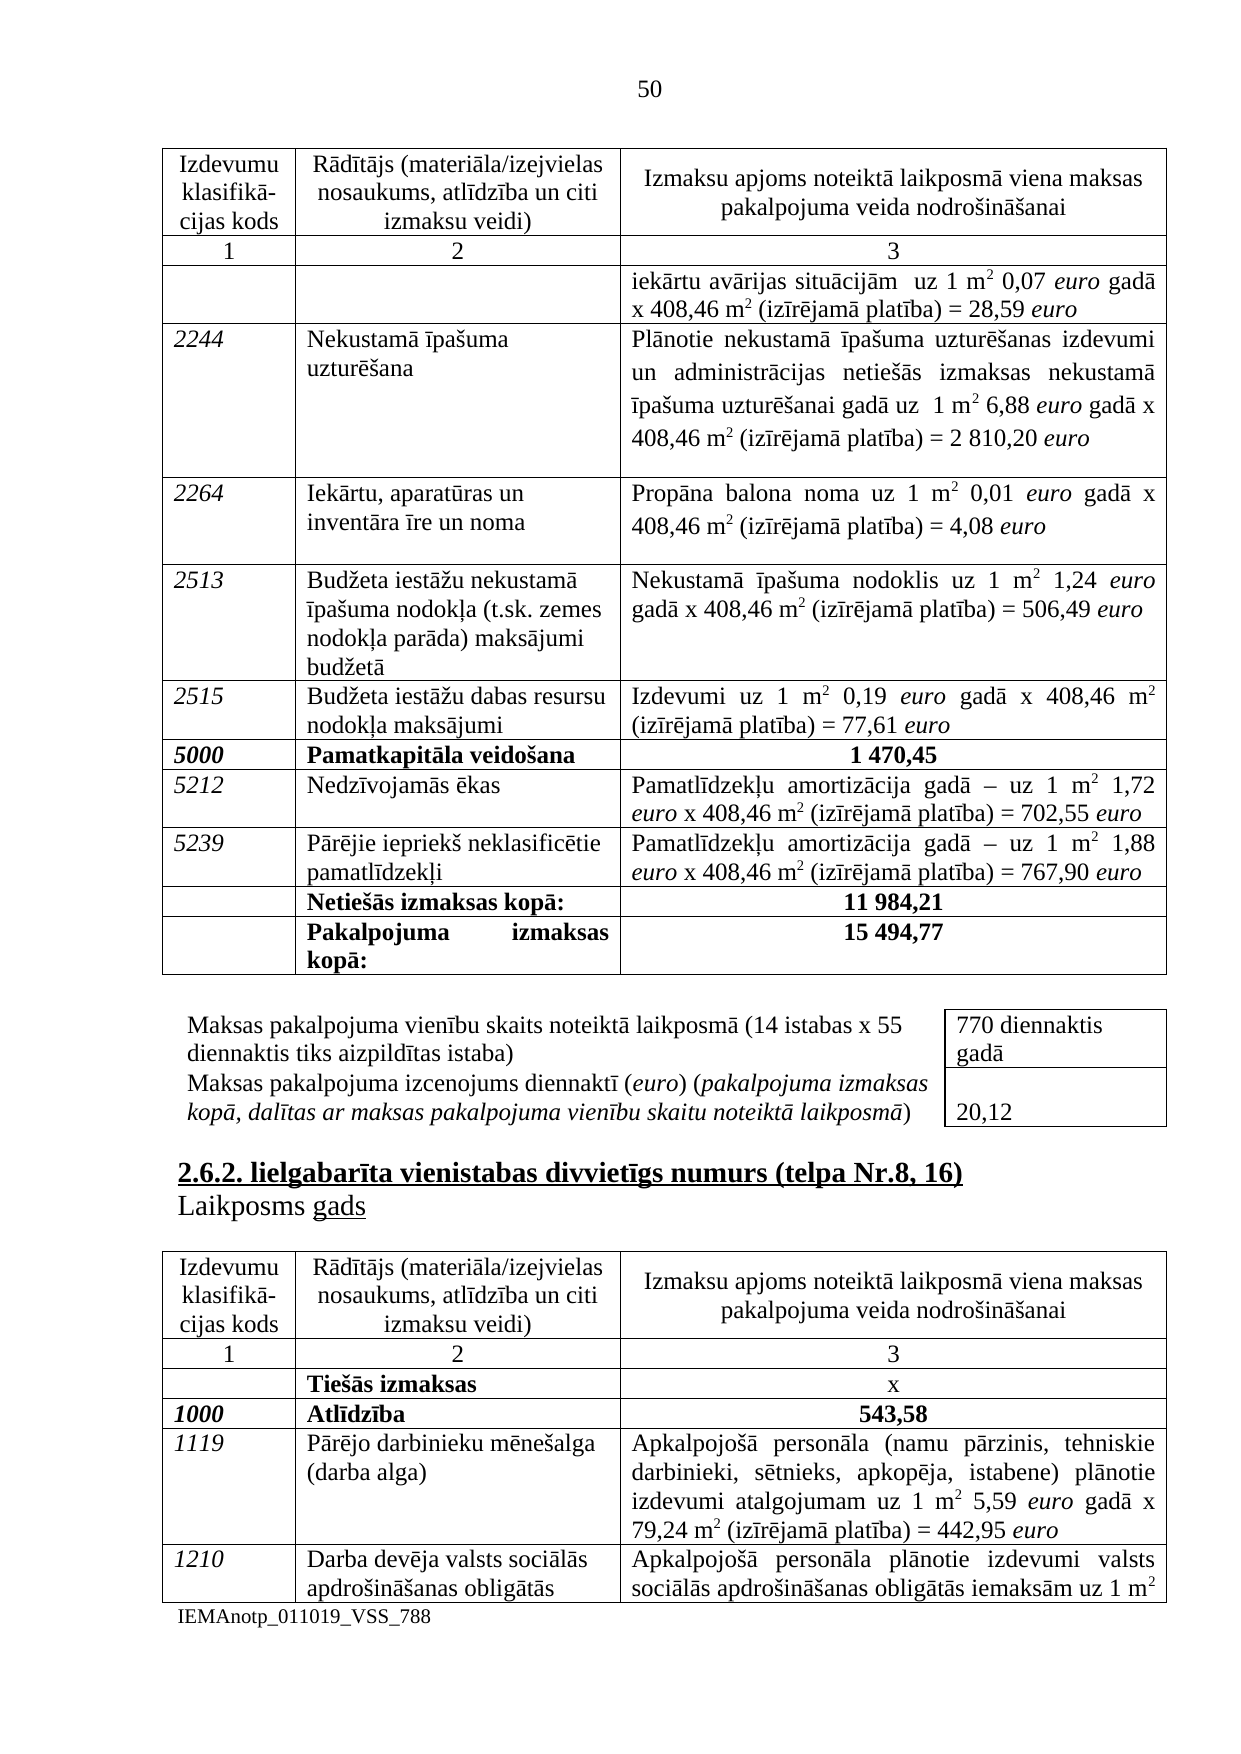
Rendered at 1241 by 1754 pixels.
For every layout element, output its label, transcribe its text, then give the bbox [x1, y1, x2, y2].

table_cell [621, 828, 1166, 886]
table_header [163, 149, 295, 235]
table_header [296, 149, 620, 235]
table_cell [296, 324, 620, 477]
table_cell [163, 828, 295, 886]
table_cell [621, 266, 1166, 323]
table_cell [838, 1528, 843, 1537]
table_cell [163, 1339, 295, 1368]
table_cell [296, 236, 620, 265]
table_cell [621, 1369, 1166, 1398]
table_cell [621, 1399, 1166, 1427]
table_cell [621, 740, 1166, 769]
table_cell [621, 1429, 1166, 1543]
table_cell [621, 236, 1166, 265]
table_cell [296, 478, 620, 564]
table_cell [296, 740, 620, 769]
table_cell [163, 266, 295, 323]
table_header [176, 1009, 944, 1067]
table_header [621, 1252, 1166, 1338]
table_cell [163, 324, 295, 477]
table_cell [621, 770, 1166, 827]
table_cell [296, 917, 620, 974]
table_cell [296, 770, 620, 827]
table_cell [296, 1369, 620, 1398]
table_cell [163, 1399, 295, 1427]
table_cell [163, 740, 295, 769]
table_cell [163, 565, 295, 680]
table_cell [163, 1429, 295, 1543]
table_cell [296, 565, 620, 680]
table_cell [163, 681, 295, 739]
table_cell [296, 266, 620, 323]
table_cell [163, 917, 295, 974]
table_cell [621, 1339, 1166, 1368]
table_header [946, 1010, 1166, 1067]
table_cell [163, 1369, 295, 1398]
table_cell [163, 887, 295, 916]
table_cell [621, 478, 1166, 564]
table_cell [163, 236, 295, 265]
text 2.6.2. lielgabarīta vienistabas divvietīgs numurs (telpa Nr.8, 16) [177, 1155, 1122, 1188]
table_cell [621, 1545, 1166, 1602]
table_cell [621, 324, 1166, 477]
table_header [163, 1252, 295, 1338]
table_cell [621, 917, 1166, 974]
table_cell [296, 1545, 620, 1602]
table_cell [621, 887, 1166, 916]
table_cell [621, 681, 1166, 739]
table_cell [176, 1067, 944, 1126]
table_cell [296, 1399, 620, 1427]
text Laikposms gads [177, 1188, 1122, 1222]
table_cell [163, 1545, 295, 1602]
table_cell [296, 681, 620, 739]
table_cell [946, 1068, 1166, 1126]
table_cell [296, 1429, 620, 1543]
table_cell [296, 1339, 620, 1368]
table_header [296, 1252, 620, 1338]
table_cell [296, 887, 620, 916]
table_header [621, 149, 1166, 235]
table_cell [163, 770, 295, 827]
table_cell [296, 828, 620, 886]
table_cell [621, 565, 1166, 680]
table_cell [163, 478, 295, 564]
